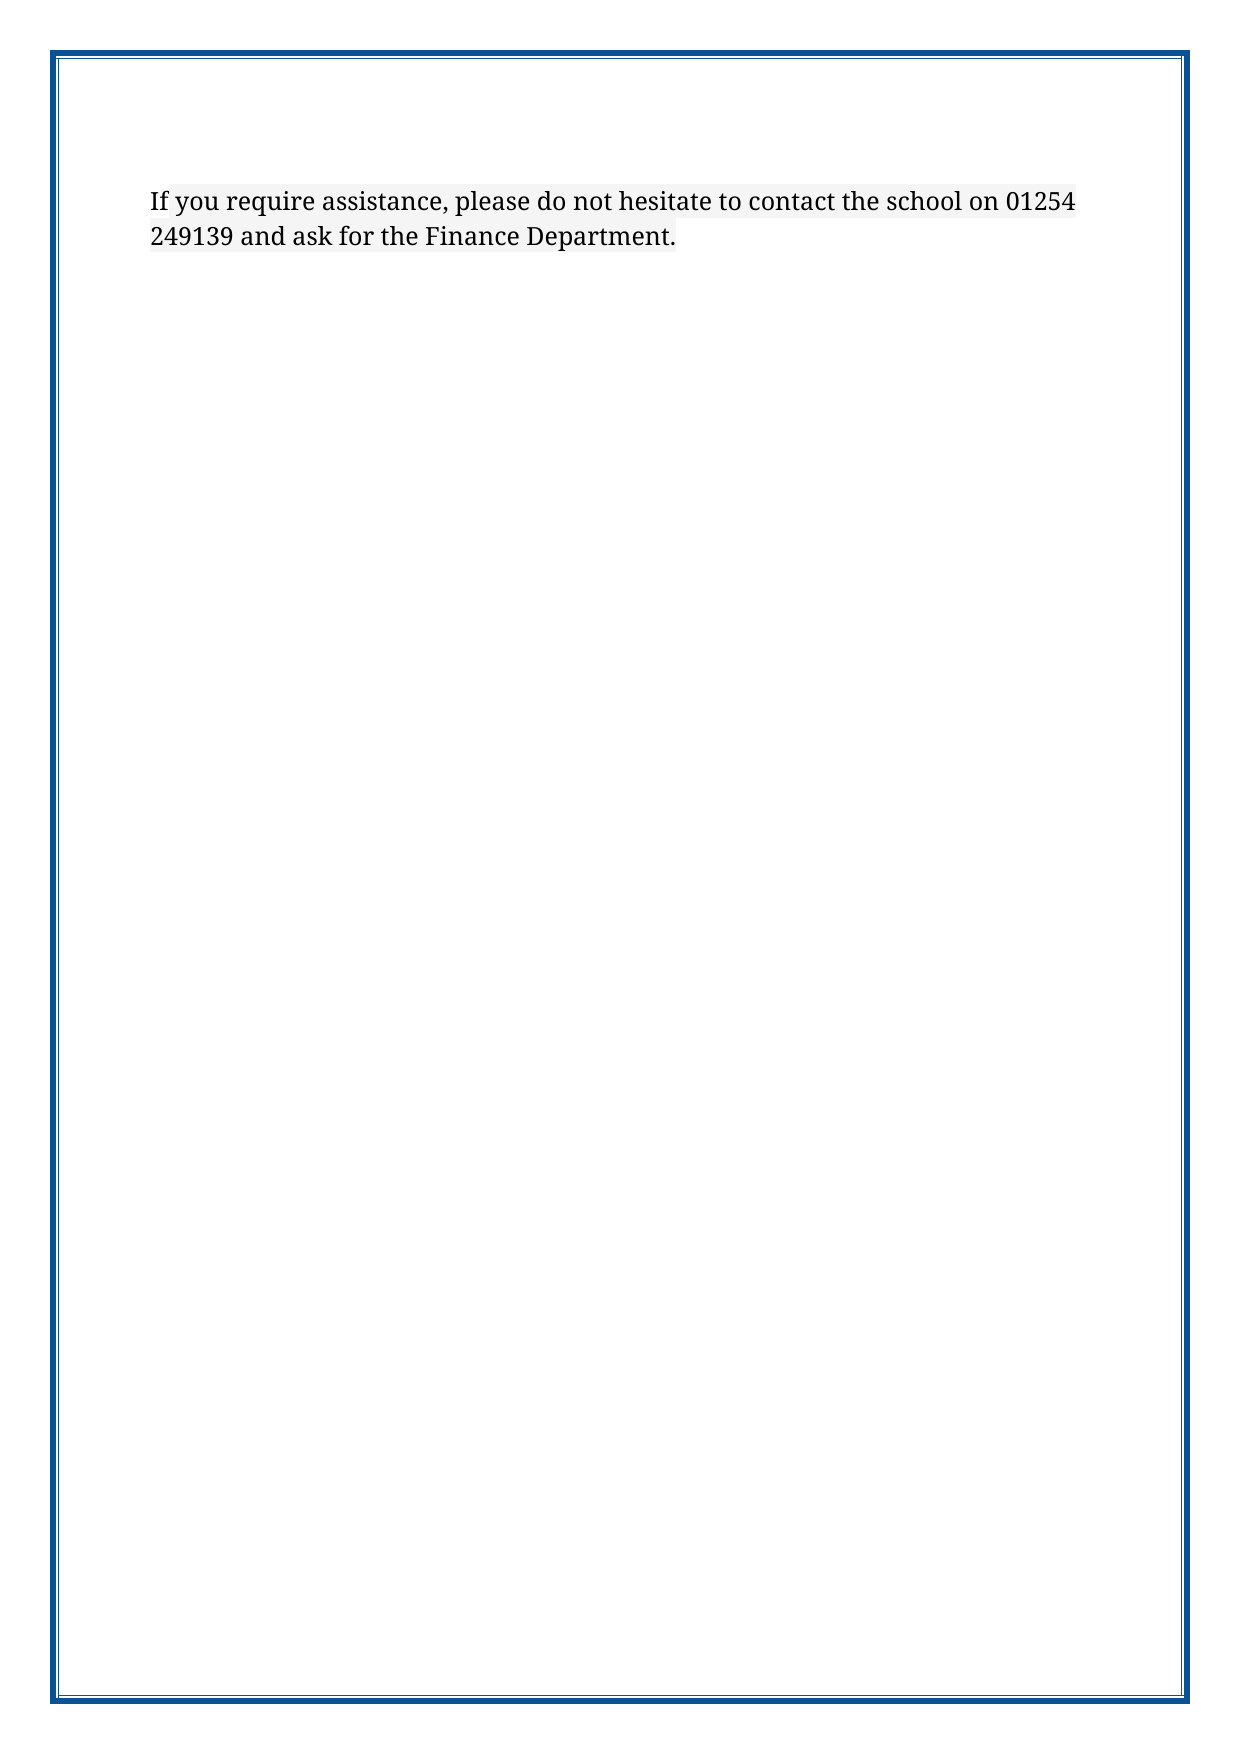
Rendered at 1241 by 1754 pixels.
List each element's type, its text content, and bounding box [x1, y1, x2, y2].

text If you require assistance, please do not hesitate to contact the school on 01254 249139 and ask for the Finance Department. [676, 184, 1090, 252]
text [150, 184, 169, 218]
